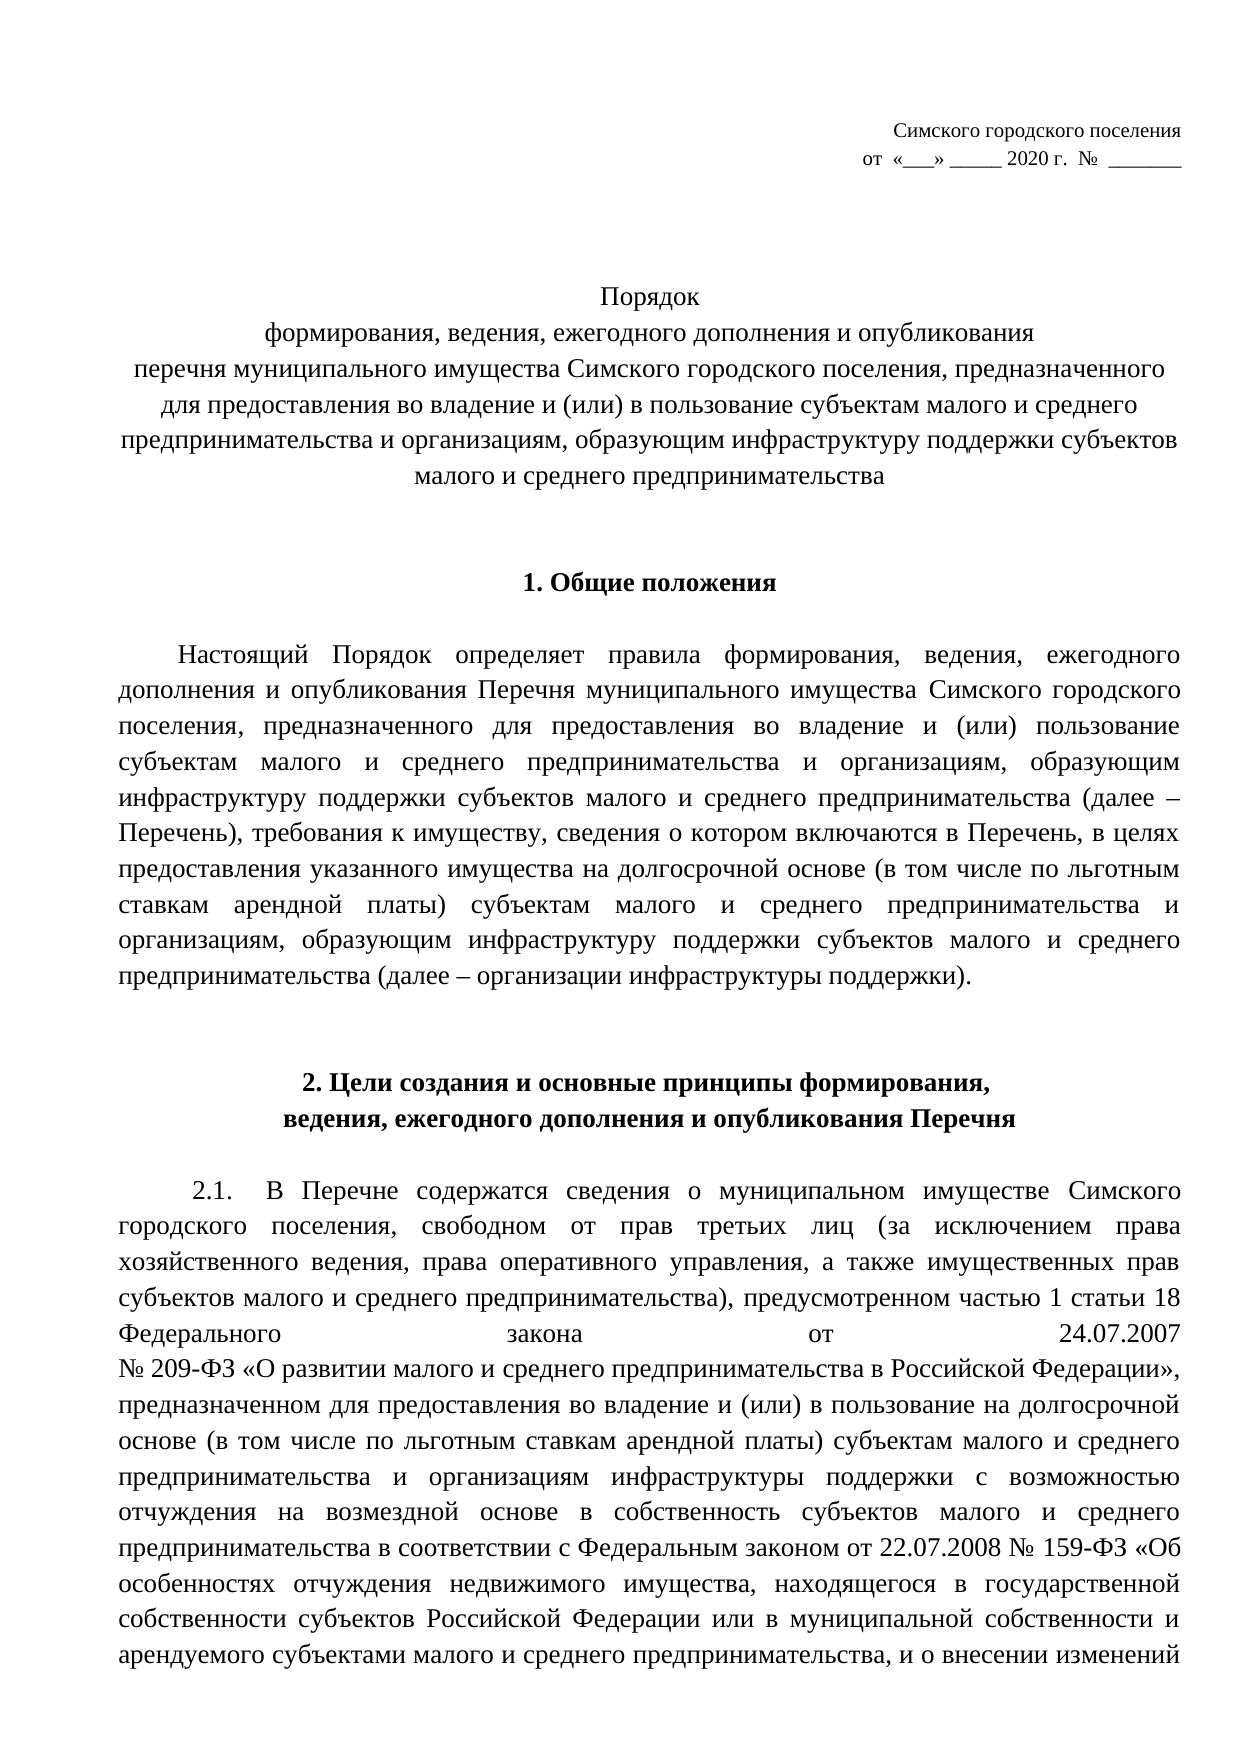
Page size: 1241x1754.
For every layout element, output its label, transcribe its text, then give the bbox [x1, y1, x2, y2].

text Порядок [118, 281, 1181, 312]
text Настоящий Порядок определяет правила формирования, ведения, ежегодного дополнения и опубликования Перечня муниципального имущества Симского городского поселения, предназначенного для предоставления во владение и (или) пользование субъектам малого и среднего предпринимательства и организациям, образующим инфраструктуру поддержки субъектов малого и среднего предпринимательства (далее – Перечень), требования к имуществу, сведения о котором включаются в Перечень, в целях предоставления указанного имущества на долгосрочной основе (в том числе по льготным ставкам арендной платы) субъектам малого и среднего предпринимательства и организациям, образующим инфраструктуру поддержки субъектов малого и среднего предпринимательства (далее – организации инфраструктуры поддержки). [118, 638, 1181, 991]
text перечня муниципального имущества Симского городского поселения, предназначенного для предоставления во владение и (или) в пользование субъектам малого и среднего предпринимательства и организациям, образующим инфраструктуру поддержки субъектов малого и среднего предпринимательства [118, 352, 1181, 490]
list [118, 1174, 1181, 1669]
text формирования, ведения, ежегодного дополнения и опубликования [118, 316, 1181, 347]
text 2. Цели создания и основные принципы формирования, ведения, ежегодного дополнения и опубликования Перечня [118, 1067, 1181, 1133]
text Симского городского поселения [118, 118, 1181, 142]
text от «___» _____ 2020 г. № _______ [118, 146, 1181, 170]
text 1. Общие положения [118, 566, 1181, 597]
